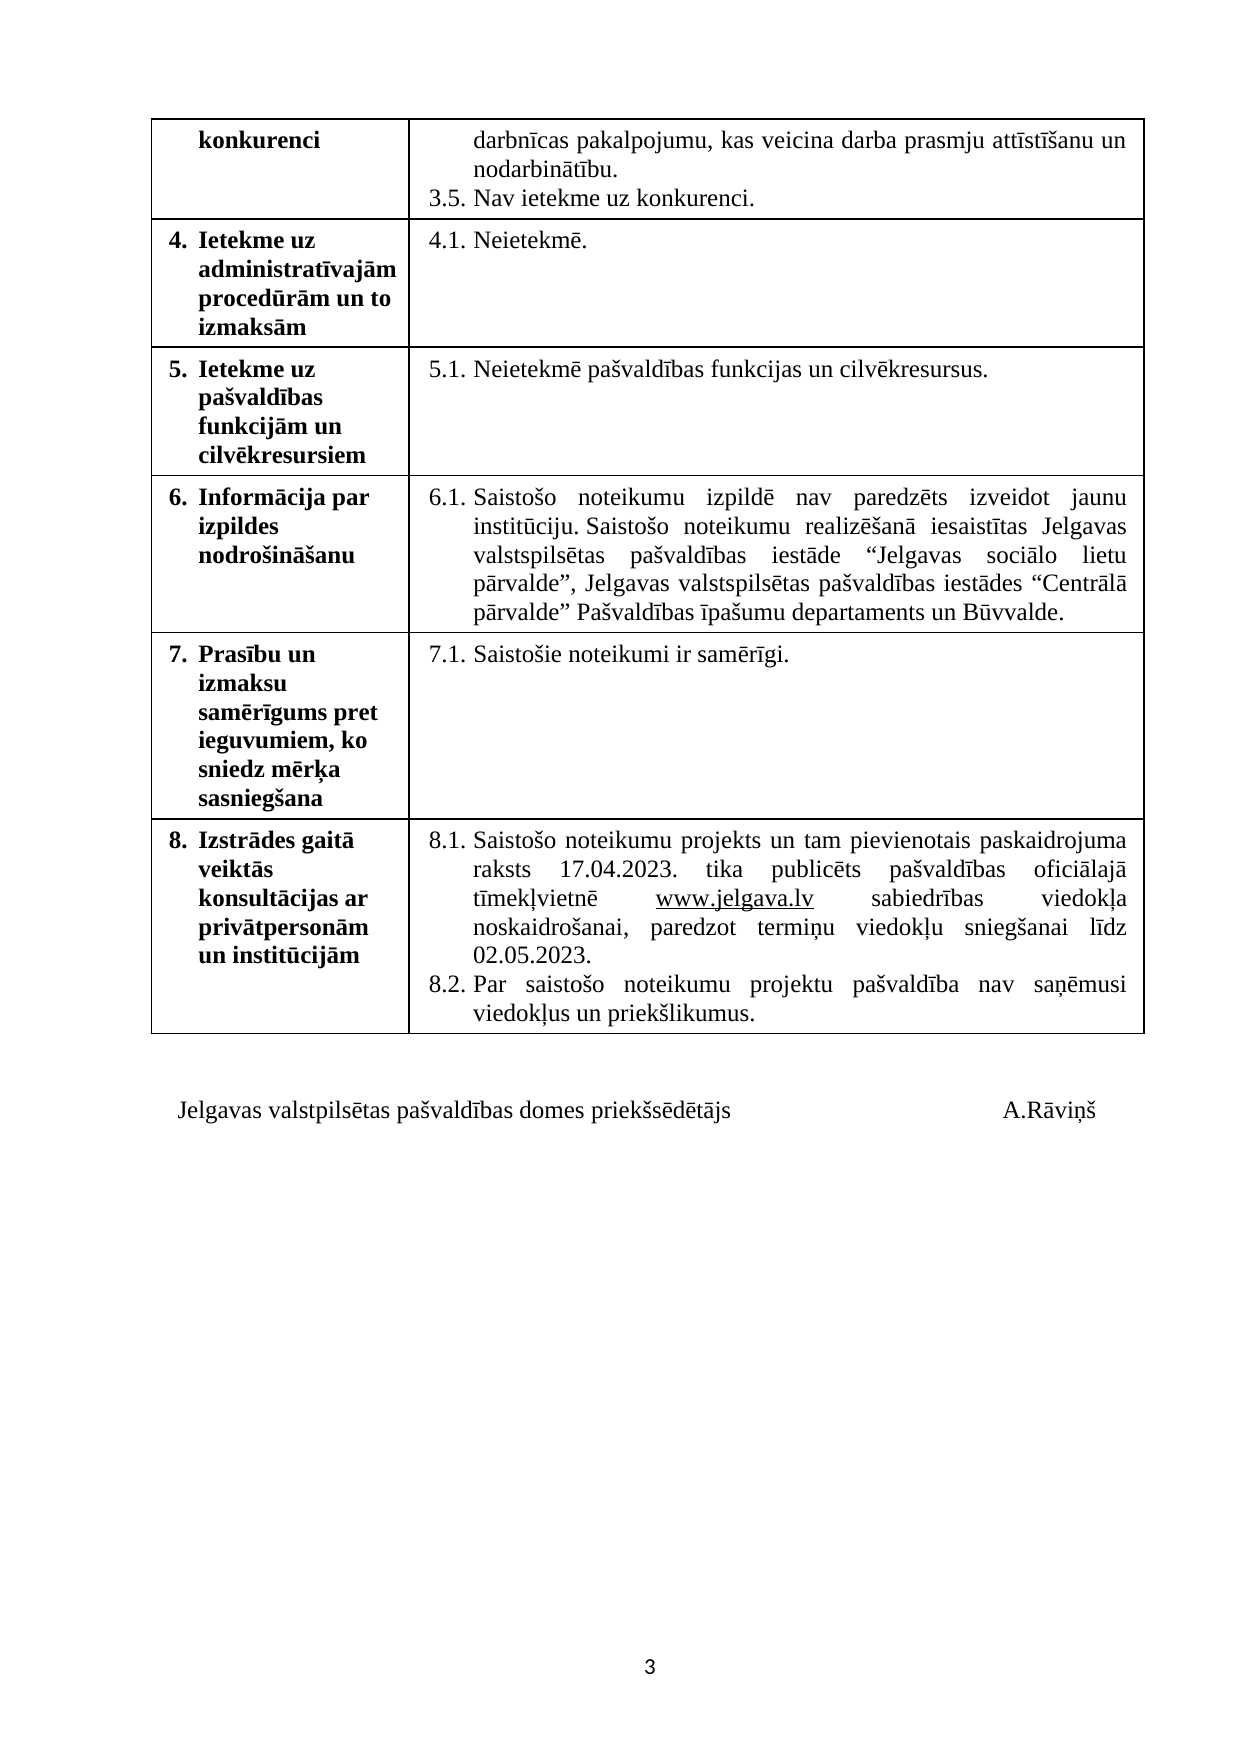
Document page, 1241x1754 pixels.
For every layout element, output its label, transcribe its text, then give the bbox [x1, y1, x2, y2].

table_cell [152, 120, 408, 218]
table_cell Saistošie noteikumi ir samērīgi. [410, 633, 1143, 818]
table_cell Izstrādes gaitā veiktās konsultācijas ar privātpersonām un institūcijām [152, 820, 408, 1032]
table_cell Prasību un izmaksu samērīgums pret ieguvumiem, ko sniedz mērķa sasniegšana [152, 633, 408, 818]
table_cell Neietekmē pašvaldības funkcijas un cilvēkresursus. [410, 348, 1143, 475]
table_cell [410, 120, 1143, 218]
table_cell Ietekme uz administratīvajām procedūrām un to izmaksām [152, 220, 408, 346]
table_cell Saistošo noteikumu projekts un tam pievienotais paskaidrojuma raksts 17.04.2023. tika publicēts pašvaldības oficiālajā tīmekļvietnē www.jelgava.lv sabiedrības viedokļa noskaidrošanai, paredzot termiņu viedokļu sniegšanai līdz 02.05.2023. Par saistošo noteikumu projektu pašvaldība nav saņēmusi viedokļus un priekšlikumus. [410, 820, 1143, 1032]
table_cell Saistošo noteikumu izpildē nav paredzēts izveidot jaunu institūciju. Saistošo noteikumu realizēšanā iesaistītas Jelgavas valstspilsētas pašvaldības iestāde “Jelgavas sociālo lietu pārvalde”, Jelgavas valstspilsētas pašvaldības iestādes “Centrālā pārvalde” Pašvaldības īpašumu departaments un Būvvalde. [410, 476, 1143, 632]
table_cell Neietekmē. [410, 220, 1143, 346]
table_cell Ietekme uz pašvaldības funkcijām un cilvēkresursiem [152, 348, 408, 475]
text Jelgavas valstpilsētas pašvaldības domes priekšsēdētājs A.Rāviņš [177, 1095, 1122, 1124]
table_cell Informācija par izpildes nodrošināšanu [152, 476, 408, 632]
